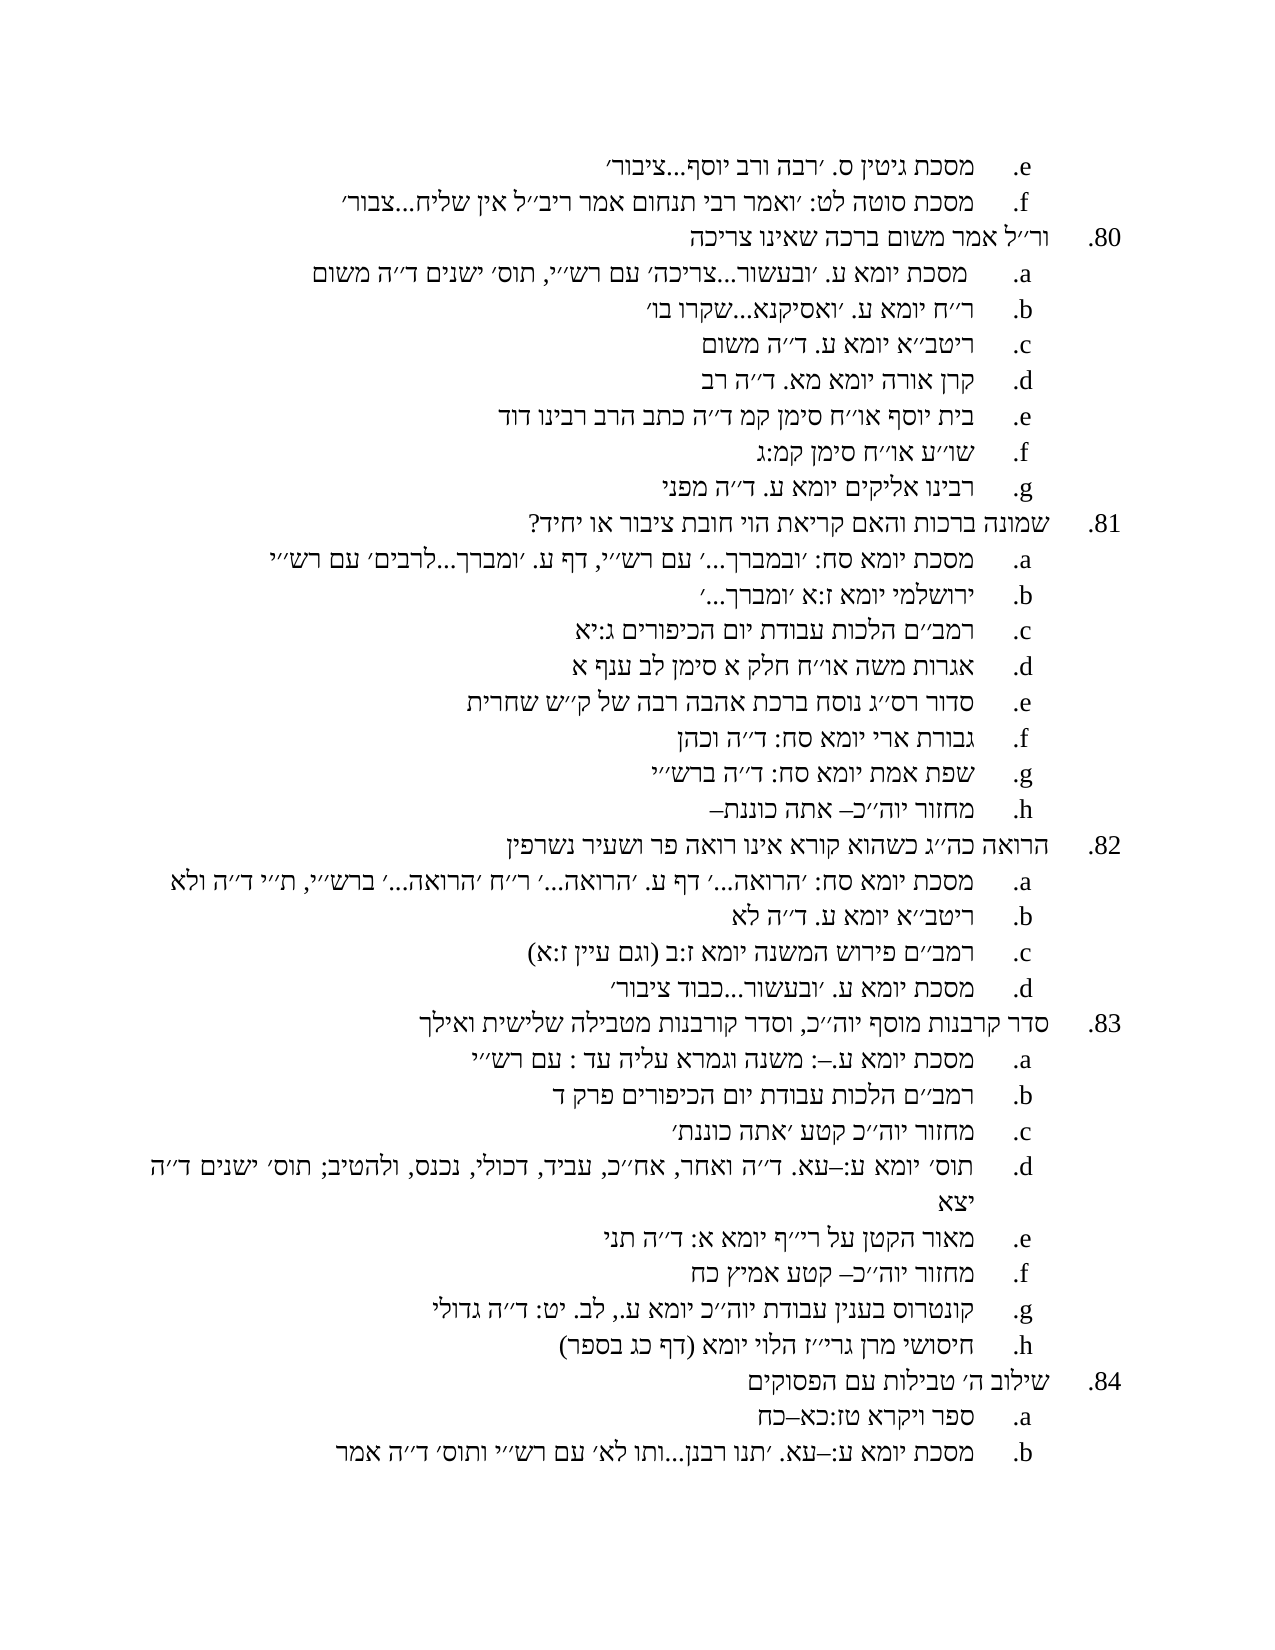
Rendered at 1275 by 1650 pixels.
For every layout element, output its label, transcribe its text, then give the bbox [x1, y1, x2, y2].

list מחזור יוה׳׳כ– קטע אמיץ כח [150, 1258, 1012, 1289]
list רמב׳׳ם הלכות עבודת יום הכיפורים פרק ד [150, 1079, 1012, 1110]
list ספר ויקרא טז:כא–כח [150, 1401, 1012, 1432]
list מסכת סוטה לט: ׳ואמר רבי תנחום אמר ריב׳׳ל אין שליח...צבור׳ [150, 186, 1012, 217]
list מסכת יומא ע:–עא. ׳תנו רבנן...ותו לא׳ עם רש׳׳י ותוס׳ ד׳׳ה אמר [150, 1436, 1012, 1467]
list מסכת יומא ע.–: משנה וגמרא עליה עד : עם רש׳׳י [150, 1043, 1012, 1074]
list חיסושי מרן גרי׳׳ז הלוי יומא (דף כג בספר) [150, 1329, 1012, 1360]
list שו׳׳ע או׳׳ח סימן קמ:ג [150, 436, 1012, 467]
list מחזור יוה׳׳כ קטע ׳אתה כוננת׳ [150, 1115, 1012, 1146]
list סדר קרבנות מוסף יוה׳׳כ, וסדר קורבנות מטבילה שלישית ואילך [150, 1007, 1087, 1039]
list שמונה ברכות והאם קריאת הוי חובת ציבור או יחיד? [150, 507, 1087, 538]
list מסכת יומא סח: ׳ובמברך...׳ עם רש׳׳י, דף ע. ׳ומברך...לרבים׳ עם רש׳׳י [150, 543, 1012, 574]
list גבורת ארי יומא סח: ד׳׳ה וכהן [150, 722, 1012, 753]
list בית יוסף או׳׳ח סימן קמ ד׳׳ה כתב הרב רבינו דוד [150, 400, 1012, 431]
list קונטרוס בענין עבודת יוה׳׳כ יומא ע., לב. יט: ד׳׳ה גדולי [150, 1293, 1012, 1324]
list קרן אורה יומא מא. ד׳׳ה רב [150, 364, 1012, 396]
list מאור הקטן על רי׳׳ף יומא א: ד׳׳ה תני [150, 1222, 1012, 1253]
list שילוב ה׳ טבילות עם הפסוקים [150, 1365, 1087, 1396]
list מסכת יומא סח: ׳הרואה...׳ דף ע. ׳הרואה...׳ ר׳׳ח ׳הרואה...׳ ברש׳׳י, ת׳׳י ד׳׳ה ולא [150, 864, 1012, 896]
list ירושלמי יומא ז:א ׳ומברך...׳ [150, 579, 1012, 610]
list רמב׳׳ם פירוש המשנה יומא ז:ב (וגם עיין ז:א) [150, 936, 1012, 967]
list אגרות משה או׳׳ח חלק א סימן לב ענף א [150, 650, 1012, 681]
list מסכת גיטין ס. ׳רבה ורב יוסף...ציבור׳ [150, 150, 1012, 181]
list שפת אמת יומא סח: ד׳׳ה ברש׳׳י [150, 757, 1012, 788]
list מחזור יוה׳׳כ– אתה כוננת– [150, 793, 1012, 824]
list מסכת יומא ע. ׳ובעשור...צריכה׳ עם רש׳׳י, תוס׳ ישנים ד׳׳ה משום [150, 257, 1012, 288]
list תוס׳ יומא ע:–עא. ד׳׳ה ואחר, אח׳׳כ, עביד, דכולי, נכנס, ולהטיב; תוס׳ ישנים ד׳׳ה יצא [150, 1150, 1012, 1217]
list מסכת יומא ע. ׳ובעשור...כבוד ציבור׳ [150, 972, 1012, 1003]
list ריטב׳׳א יומא ע. ד׳׳ה משום [150, 329, 1012, 360]
list רבינו אליקים יומא ע. ד׳׳ה מפני [150, 472, 1012, 503]
list רמב׳׳ם הלכות עבודת יום הכיפורים ג:יא [150, 614, 1012, 646]
list הרואה כה׳׳ג כשהוא קורא אינו רואה פר ושעיר נשרפין [150, 829, 1087, 860]
list סדור רס׳׳ג נוסח ברכת אהבה רבה של ק׳׳ש שחרית [150, 686, 1012, 717]
list ר׳׳ח יומא ע. ׳ואסיקנא...שקרו בו׳ [150, 293, 1012, 324]
list ור׳׳ל אמר משום ברכה שאינו צריכה [150, 221, 1087, 253]
list ריטב׳׳א יומא ע. ד׳׳ה לא [150, 900, 1012, 931]
